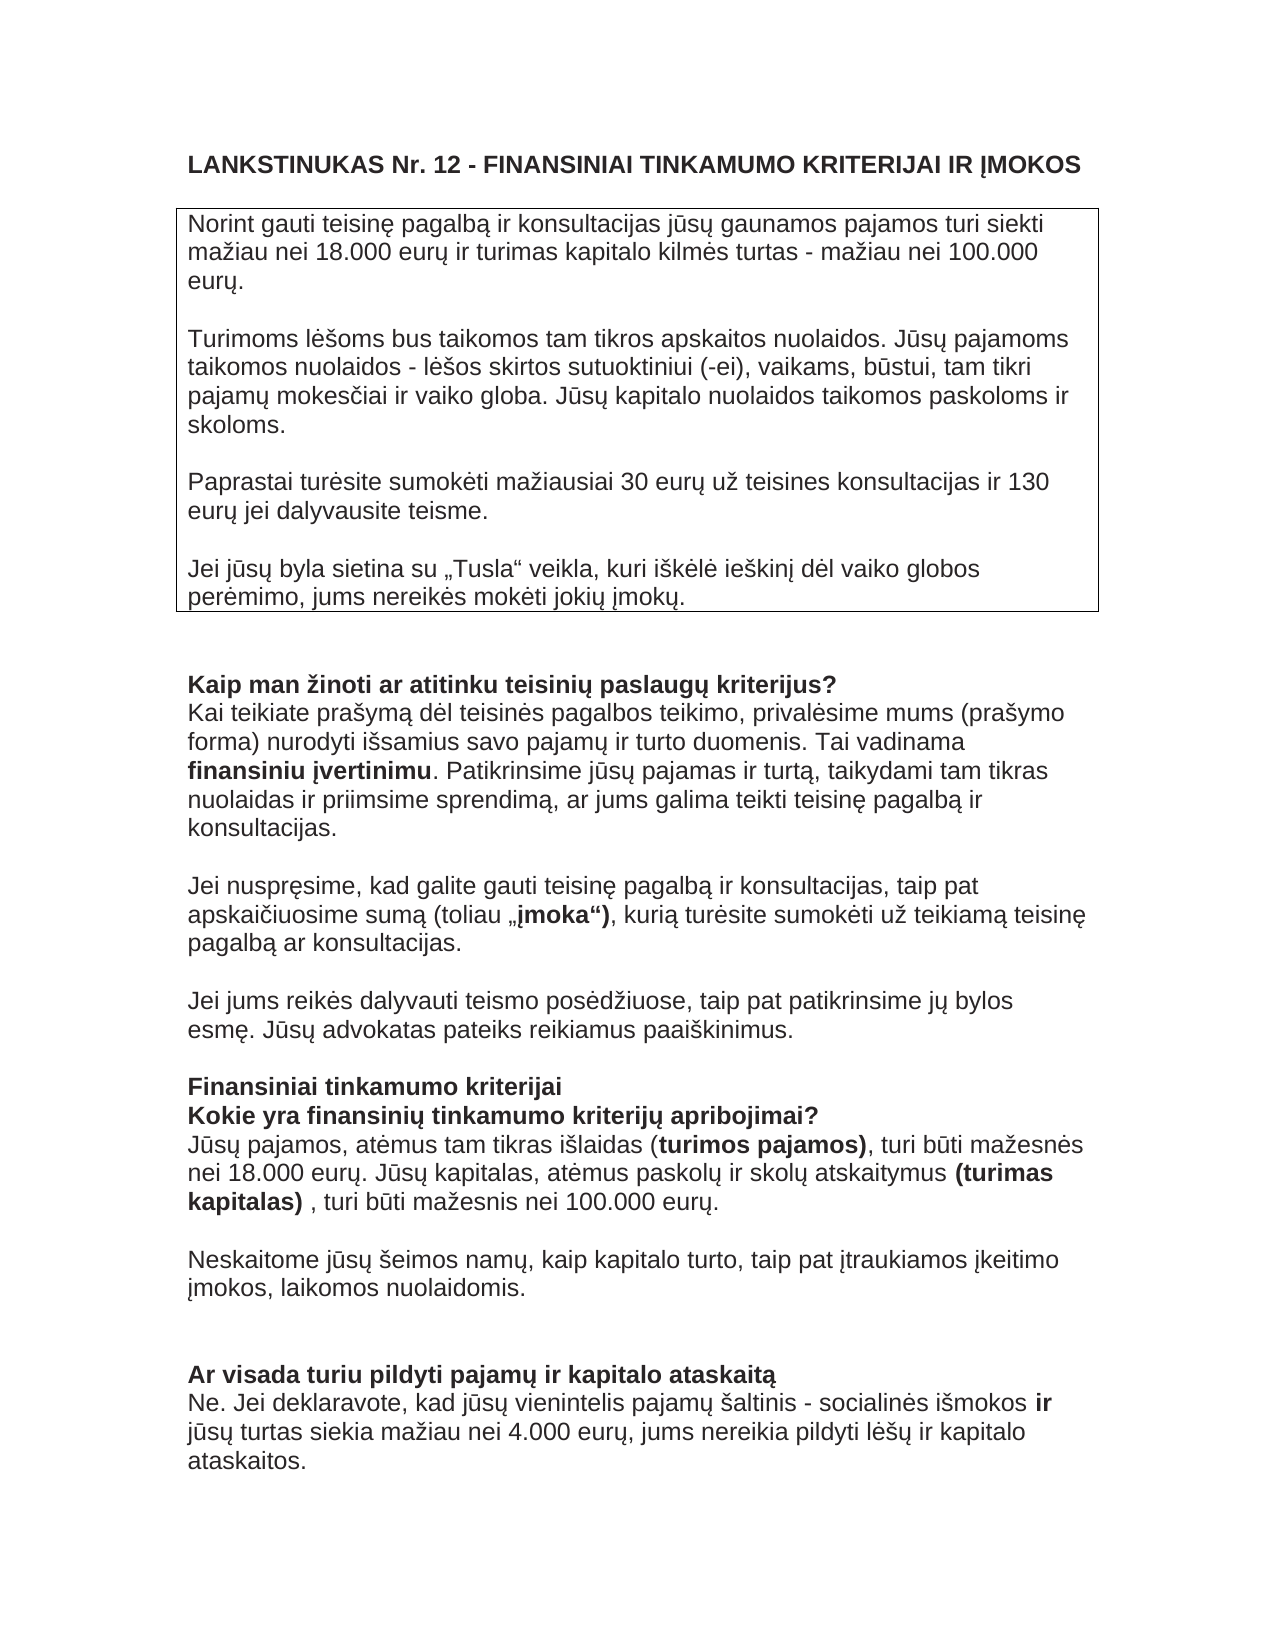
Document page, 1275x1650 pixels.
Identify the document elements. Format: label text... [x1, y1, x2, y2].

text Jei nuspręsime, kad galite gauti teisinę pagalbą ir konsultacijas, taip pat apskaičiuosime sumą (toliau „įmoka“), kurią turėsite sumokėti už teikiamą teisinę pagalbą ar konsultacijas. [187, 871, 1087, 957]
text Finansiniai tinkamumo kriterijai [187, 1072, 1087, 1101]
text Jūsų pajamos, atėmus tam tikras išlaidas (turimos pajamos), turi būti mažesnės nei 18.000 eurų. Jūsų kapitalas, atėmus paskolų ir skolų atskaitymus (turimas kapitalas) , turi būti mažesnis nei 100.000 eurų. [187, 1129, 1087, 1216]
text Ne. Jei deklaravote, kad jūsų vienintelis pajamų šaltinis - socialinės išmokos ir jūsų turtas siekia mažiau nei 4.000 eurų, jums nereikia pildyti lėšų ir kapitalo ataskaitos. [187, 1388, 1087, 1474]
text Jei jums reikės dalyvauti teismo posėdžiuose, taip pat patikrinsime jų bylos esmę. Jūsų advokatas pateiks reikiamus paaiškinimus. [187, 986, 1087, 1043]
text Kai teikiate prašymą dėl teisinės pagalbos teikimo, privalėsime mums (prašymo forma) nurodyti išsamius savo pajamų ir turto duomenis. Tai vadinama finansiniu įvertinimu. Patikrinsime jūsų pajamas ir turtą, taikydami tam tikras nuolaidas ir priimsime sprendimą, ar jums galima teikti teisinę pagalbą ir konsultacijas. [187, 698, 1087, 842]
table_header Norint gauti teisinę pagalbą ir konsultacijas jūsų gaunamos pajamos turi siekti mažiau nei 18.000 eurų ir turimas kapitalo kilmės turtas - mažiau nei 100.000 eurų. Turimoms lėšoms bus taikomos tam tikros apskaitos nuolaidos. Jūsų pajamoms taikomos nuolaidos - lėšos skirtos sutuoktiniui (-ei), vaikams, būstui, tam tikri pajamų mokesčiai ir vaiko globa. Jūsų kapitalo nuolaidos taikomos paskoloms ir skoloms. Paprastai turėsite sumokėti mažiausiai 30 eurų už teisines konsultacijas ir 130 eurų jei dalyvausite teisme. Jei jūsų byla sietina su „Tusla“ veikla, kuri iškėlė ieškinį dėl vaiko globos perėmimo, jums nereikės mokėti jokių įmokų. [177, 209, 1098, 611]
text Ar visada turiu pildyti pajamų ir kapitalo ataskaitą [187, 1359, 1087, 1388]
text Kokie yra finansinių tinkamumo kriterijų apribojimai? [187, 1101, 1087, 1129]
text Neskaitome jūsų šeimos namų, kaip kapitalo turto, taip pat įtraukiamos įkeitimo įmokos, laikomos nuolaidomis. [187, 1244, 1087, 1302]
text Kaip man žinoti ar atitinku teisinių paslaugų kriterijus? [187, 669, 1087, 698]
text LANKSTINUKAS Nr. 12 - FINANSINIAI TINKAMUMO KRITERIJAI IR ĮMOKOS [187, 150, 1087, 179]
